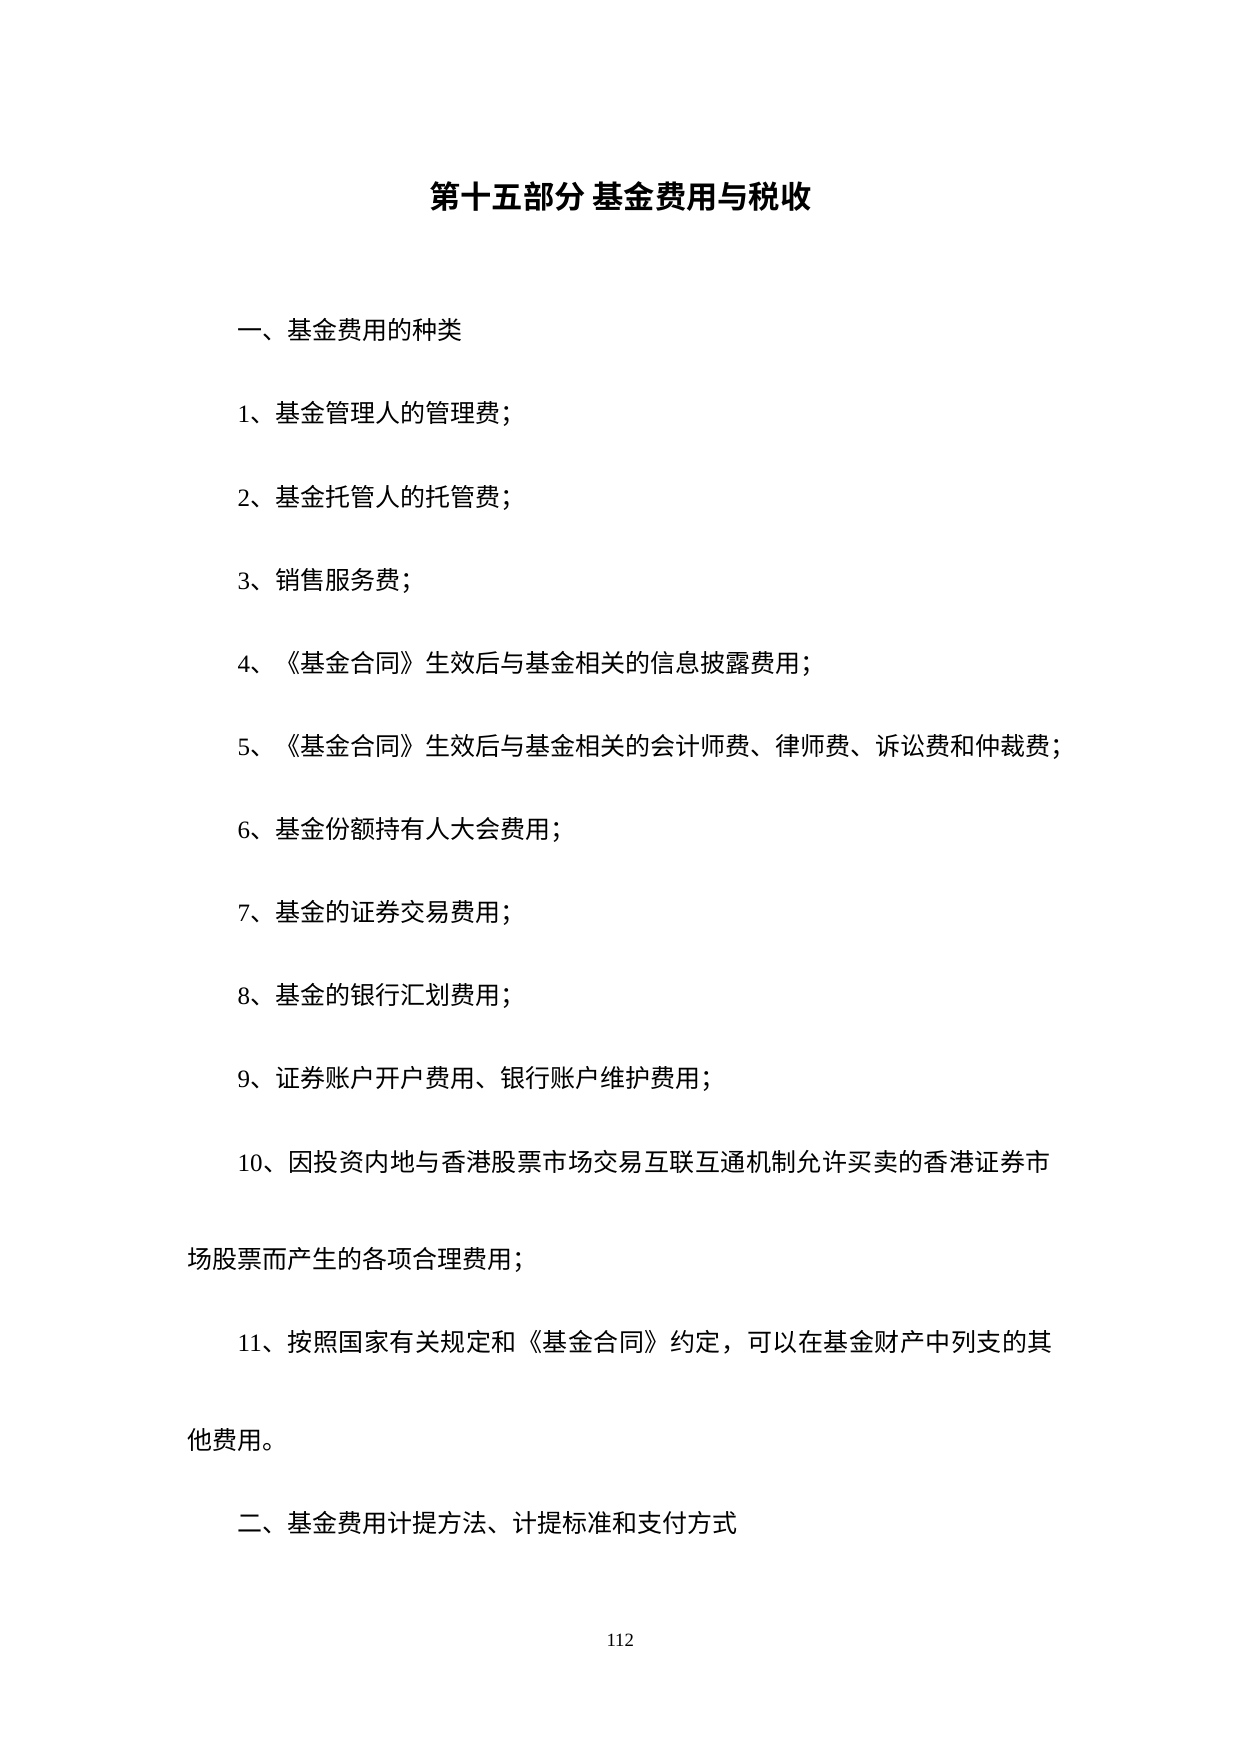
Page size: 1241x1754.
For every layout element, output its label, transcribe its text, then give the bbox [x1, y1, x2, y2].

text 8、基金的银行汇划费用； [187, 961, 1053, 1026]
text 10、因投资内地与香港股票市场交易互联互通机制允许买卖的香港证券市场股票而产生的各项合理费用； [187, 1128, 1053, 1290]
text 11、按照国家有关规定和《基金合同》约定，可以在基金财产中列支的其他费用。 [187, 1308, 1053, 1471]
subtitle 第十五部分 基金费用与税收 [187, 162, 1053, 227]
text 6、基金份额持有人大会费用； [187, 795, 1053, 860]
text 7、基金的证券交易费用； [187, 878, 1053, 943]
text 9、证券账户开户费用、银行账户维护费用； [187, 1044, 1053, 1109]
text 1、基金管理人的管理费； [187, 379, 1053, 444]
text 4、《基金合同》生效后与基金相关的信息披露费用； [187, 629, 1053, 694]
text 一、基金费用的种类 [187, 296, 1053, 361]
text 5、《基金合同》生效后与基金相关的会计师费、律师费、诉讼费和仲裁费； [187, 712, 1053, 777]
text 3、销售服务费； [187, 546, 1053, 611]
text 2、基金托管人的托管费； [187, 463, 1053, 528]
text 二、基金费用计提方法、计提标准和支付方式 [187, 1489, 1053, 1554]
